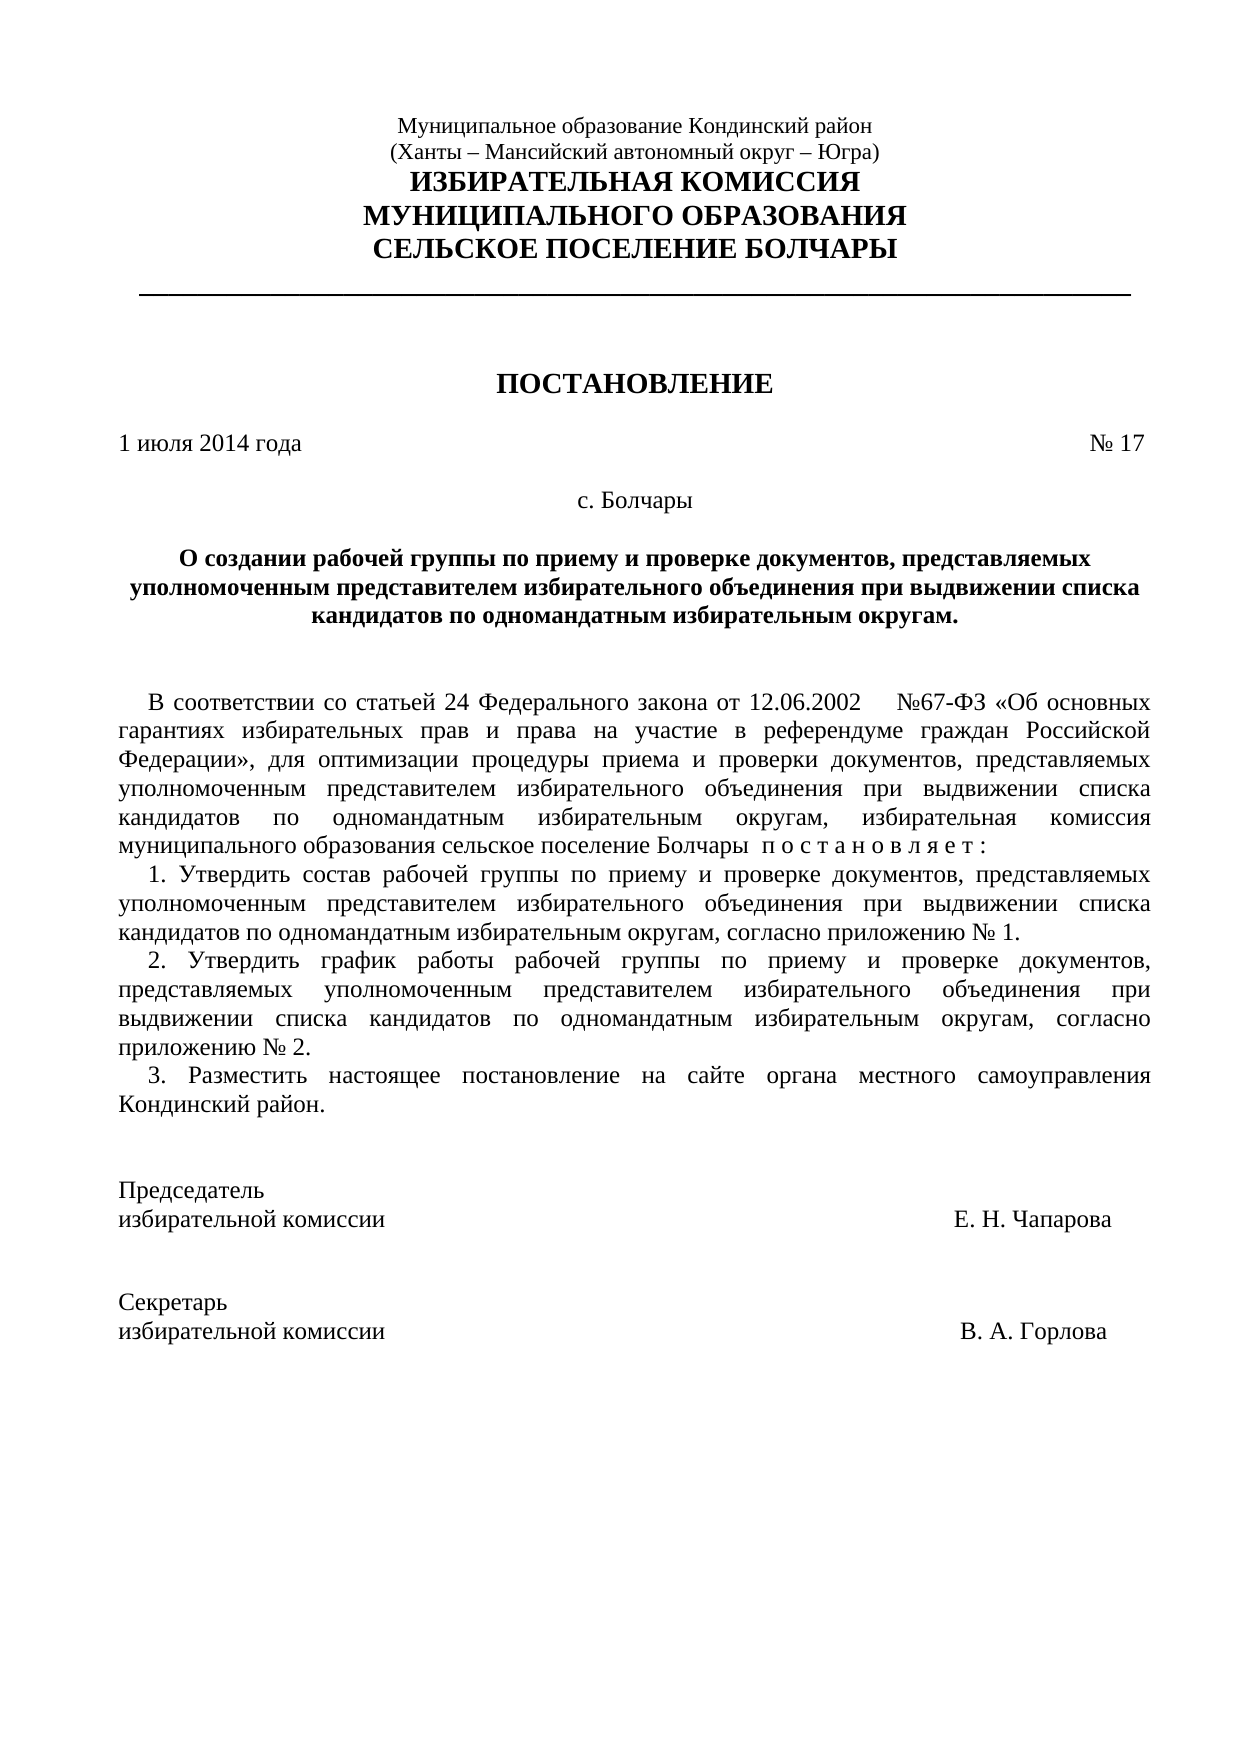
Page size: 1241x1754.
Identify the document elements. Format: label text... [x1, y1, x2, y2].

text ПОСТАНОВЛЕНИЕ [118, 366, 1152, 399]
text В соответствии со статьей 24 Федерального закона от 12.06.2002 №67-ФЗ «Об основных гарантиях избирательных прав и права на участие в референдуме граждан Российской Федерации», для оптимизации процедуры приема и проверки документов, представляемых уполномоченным представителем избирательного объединения при выдвижении списка кандидатов по одномандатным избирательным округам, избирательная комиссия муниципального образования сельское поселение Болчары постановляет: [118, 687, 1152, 859]
text МУНИЦИПАЛЬНОГО ОБРАЗОВАНИЯ [118, 198, 1152, 232]
text ____________________________________________________________________ [118, 265, 1152, 299]
text избирательной комиссии Е. Н. Чапарова [118, 1204, 1152, 1233]
text ИЗБИРАТЕЛЬНАЯ КОМИССИЯ [118, 164, 1152, 198]
text 3. Разместить настоящее постановление на сайте органа местного самоуправления Кондинский район. [118, 1061, 1152, 1118]
text избирательной комиссии В. А. Горлова [118, 1316, 1152, 1344]
text О создании рабочей группы по приему и проверке документов, представляемых уполномоченным представителем избирательного объединения при выдвижении списка кандидатов по одномандатным избирательным округам. [118, 543, 1152, 629]
text 2. Утвердить график работы рабочей группы по приему и проверке документов, представляемых уполномоченным представителем избирательного объединения при выдвижении списка кандидатов по одномандатным избирательным округам, согласно приложению № 2. [118, 946, 1152, 1061]
text Муниципальное образование Кондинский район [118, 112, 1152, 138]
text с. Болчары [118, 486, 1152, 514]
text Секретарь [118, 1287, 1152, 1316]
text СЕЛЬСКОЕ ПОСЕЛЕНИЕ БОЛЧАРЫ [118, 232, 1152, 265]
text 1. Утвердить состав рабочей группы по приему и проверке документов, представляемых уполномоченным представителем избирательного объединения при выдвижении списка кандидатов по одномандатным избирательным округам, согласно приложению № 1. [118, 859, 1152, 946]
text Председатель [118, 1176, 1152, 1204]
text 1 июля 2014 года № 17 [118, 428, 1152, 457]
text (Ханты – Мансийский автономный округ – Югра) [118, 138, 1152, 164]
